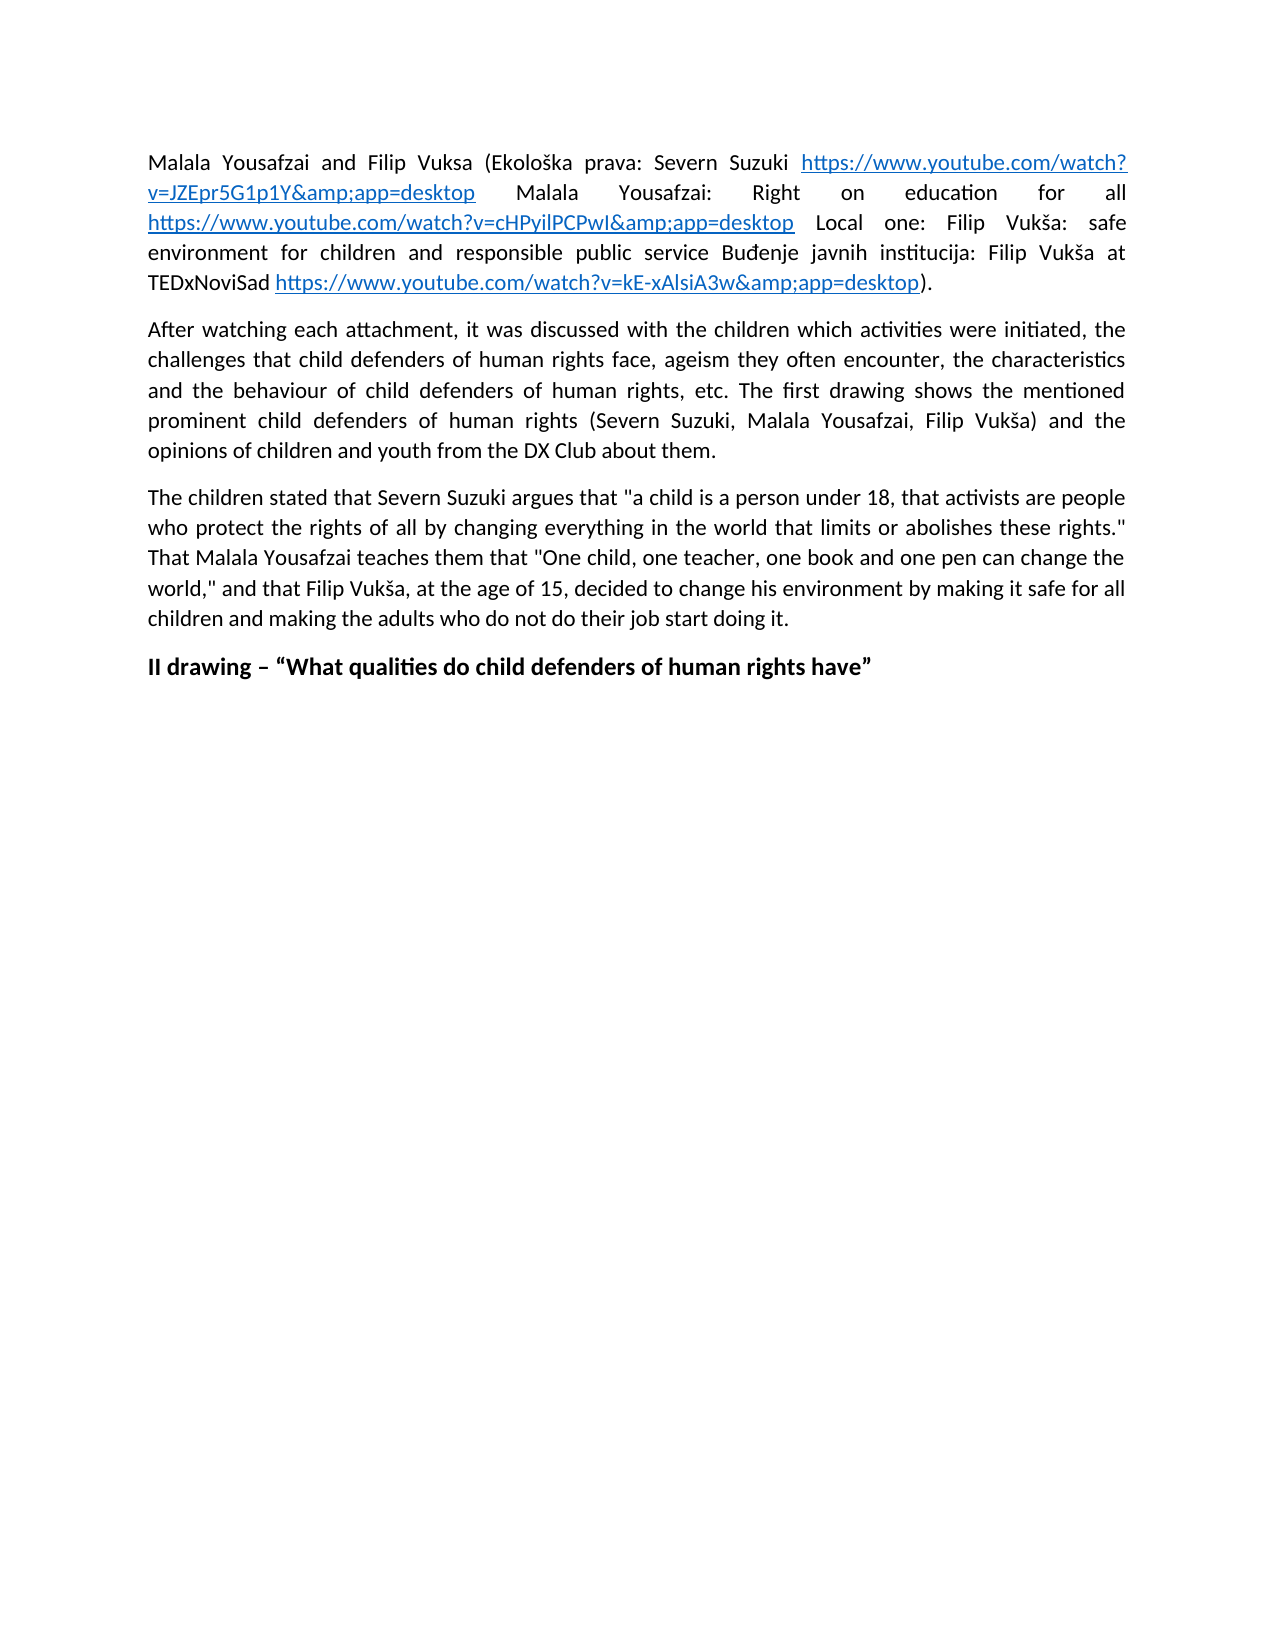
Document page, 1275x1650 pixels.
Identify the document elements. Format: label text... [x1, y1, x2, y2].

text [148, 148, 1127, 296]
text After watching each attachment, it was discussed with the children which activities were initiated, the challenges that child defenders of human rights face, ageism they often encounter, the characteristics and the behaviour of child defenders of human rights, etc. The first drawing shows the mentioned prominent child defenders of human rights (Severn Suzuki, Malala Yousafzai, Filip Vukša) and the opinions of children and youth from the DX Club about them. [148, 315, 1127, 464]
text The children stated that Severn Suzuki argues that "a child is a person under 18, that activists are people who protect the rights of all by changing everything in the world that limits or abolishes these rights." That Malala Yousafzai teaches them that "One child, one teacher, one book and one pen can change the world," and that Filip Vukša, at the age of 15, decided to change his environment by making it safe for all children and making the adults who do not do their job start doing it. [148, 483, 1127, 632]
text II drawing – “What qualities do child defenders of human rights have” [148, 651, 1127, 681]
